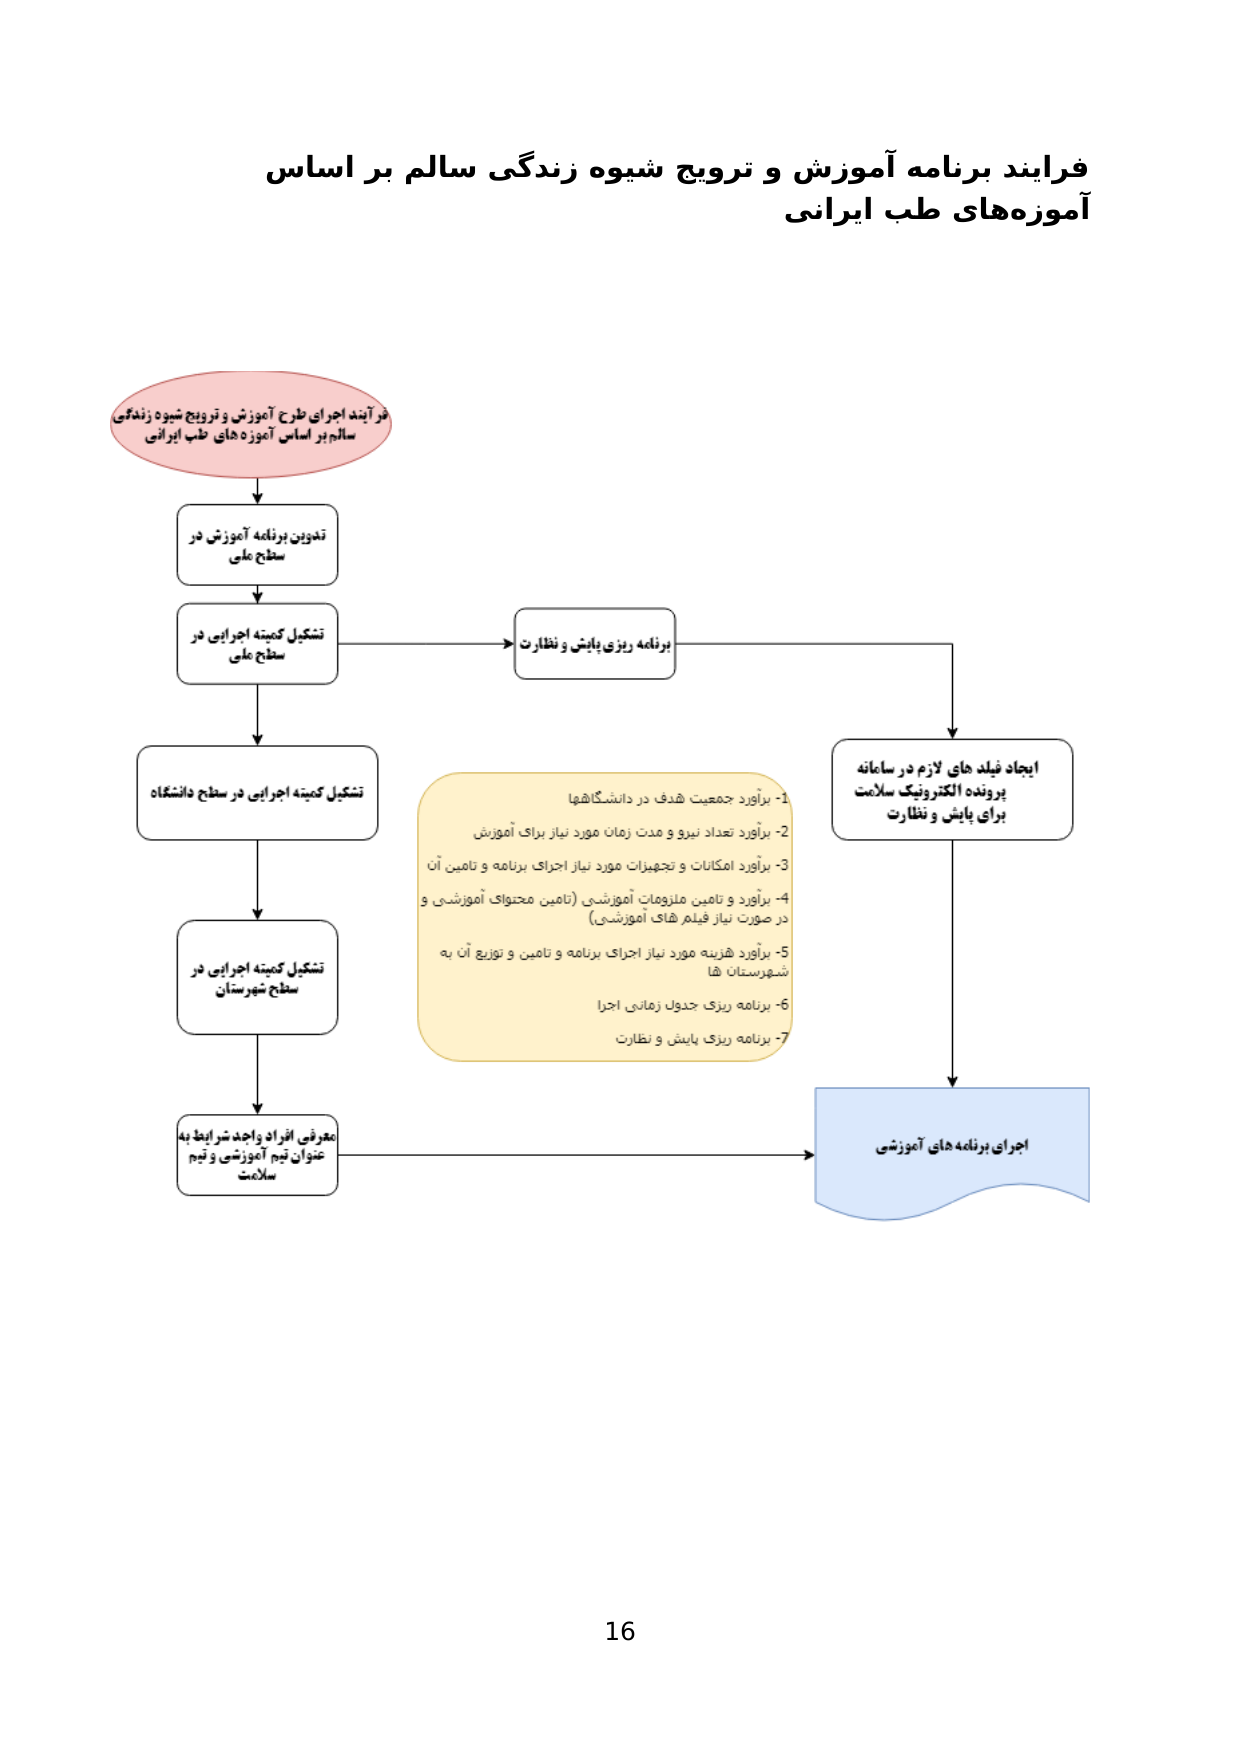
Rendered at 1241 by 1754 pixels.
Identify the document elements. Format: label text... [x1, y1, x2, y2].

subtitle فرایند برنامه آموزش و ترویج شیوه زندگی سالم بر اساس آموزه‌های طب ایرانی [150, 150, 1090, 226]
picture [110, 371, 1090, 1223]
